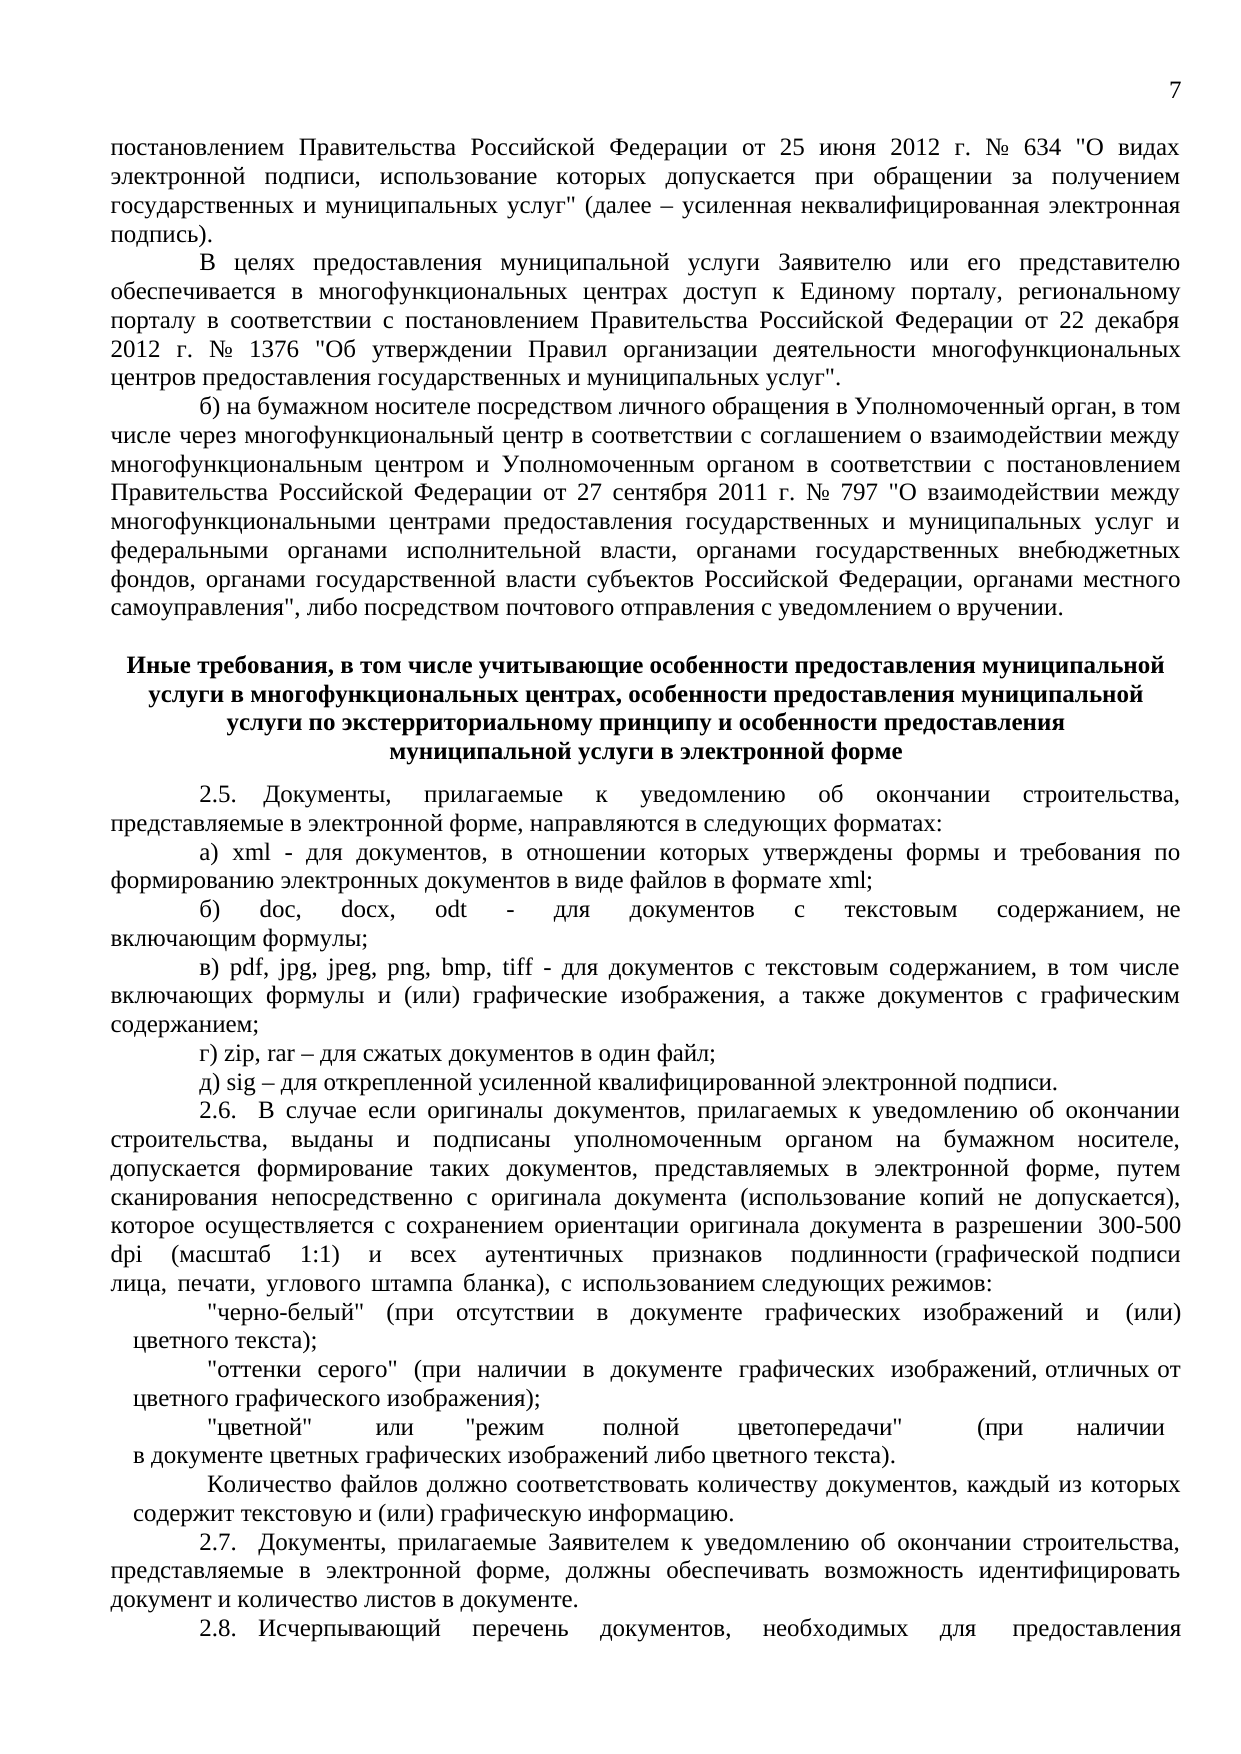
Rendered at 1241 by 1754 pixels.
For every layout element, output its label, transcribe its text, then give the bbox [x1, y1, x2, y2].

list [110, 1613, 1181, 1642]
text "черно-белый" (при отсутствии в документе графических изображений и (или) цветного текста); [133, 1297, 1181, 1354]
list Документы, прилагаемые к уведомлению об окончании строительства, представляемые в электронной форме, направляются в следующих форматах: [110, 779, 1181, 837]
text б) doc, docx, odt - для документов с текстовым содержанием, не включающим формулы; [110, 894, 1181, 952]
text В целях предоставления муниципальной услуги Заявителю или его представителю обеспечивается в многофункциональных центрах доступ к Единому порталу, региональному порталу в соответствии с постановлением Правительства Российской Федерации от 22 декабря 2012 г. № 1376 "Об утверждении Правил организации деятельности многофункциональных центров предоставления государственных и муниципальных услуг". [110, 247, 1181, 391]
subtitle муниципальной услуги в электронной форме [110, 736, 1181, 765]
text "цветной" или "режим полной цветопередачи" (при наличии в документе цветных графических изображений либо цветного текста). [133, 1412, 1181, 1469]
text д) sig – для открепленной усиленной квалифицированной электронной подписи. [110, 1067, 1181, 1096]
text Количество файлов должно соответствовать количеству документов, каждый из которых содержит текстовую и (или) графическую информацию. [133, 1469, 1181, 1527]
text г) zip, rar – для сжатых документов в один файл; [110, 1038, 1181, 1067]
subtitle Иные требования, в том числе учитывающие особенности предоставления муниципальной услуги в многофункциональных центрах, особенности предоставления муниципальной услуги по экстерриториальному принципу и особенности предоставления [110, 650, 1181, 736]
list В случае если оригиналы документов, прилагаемых к уведомлению об окончании строительства, выданы и подписаны уполномоченным органом на бумажном носителе, допускается формирование таких документов, представляемых в электронной форме, путем сканирования непосредственно с оригинала документа (использование копий не допускается), которое осуществляется с сохранением ориентации оригинала документа в разрешении 300-500 dpi (масштаб 1:1) и всех аутентичных признаков подлинности (графической подписи лица, печати, углового штампа бланка), с использованием следующих режимов: [110, 1096, 1181, 1297]
text а) xml - для документов, в отношении которых утверждены формы и требования по формированию электронных документов в виде файлов в формате xml; [110, 837, 1181, 894]
text в) pdf, jpg, jpeg, png, bmp, tiff - для документов с текстовым содержанием, в том числе включающих формулы и (или) графические изображения, а также документов с графическим содержанием; [110, 952, 1181, 1038]
list Документы, прилагаемые Заявителем к уведомлению об окончании строительства, представляемые в электронной форме, должны обеспечивать возможность идентифицировать документ и количество листов в документе. [110, 1527, 1181, 1613]
text б) на бумажном носителе посредством личного обращения в Уполномоченный орган, в том числе через многофункциональный центр в соответствии с соглашением о взаимодействии между многофункциональным центром и Уполномоченным органом в соответствии с постановлением Правительства Российской Федерации от 27 сентября 2011 г. № 797 "О взаимодействии между многофункциональными центрами предоставления государственных и муниципальных услуг и федеральными органами исполнительной власти, органами государственных внебюджетных фондов, органами государственной власти субъектов Российской Федерации, органами местного самоуправления", либо посредством почтового отправления с уведомлением о вручении. [110, 391, 1181, 621]
text "оттенки серого" (при наличии в документе графических изображений, отличных от цветного графического изображения); [133, 1354, 1181, 1412]
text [110, 132, 1181, 247]
